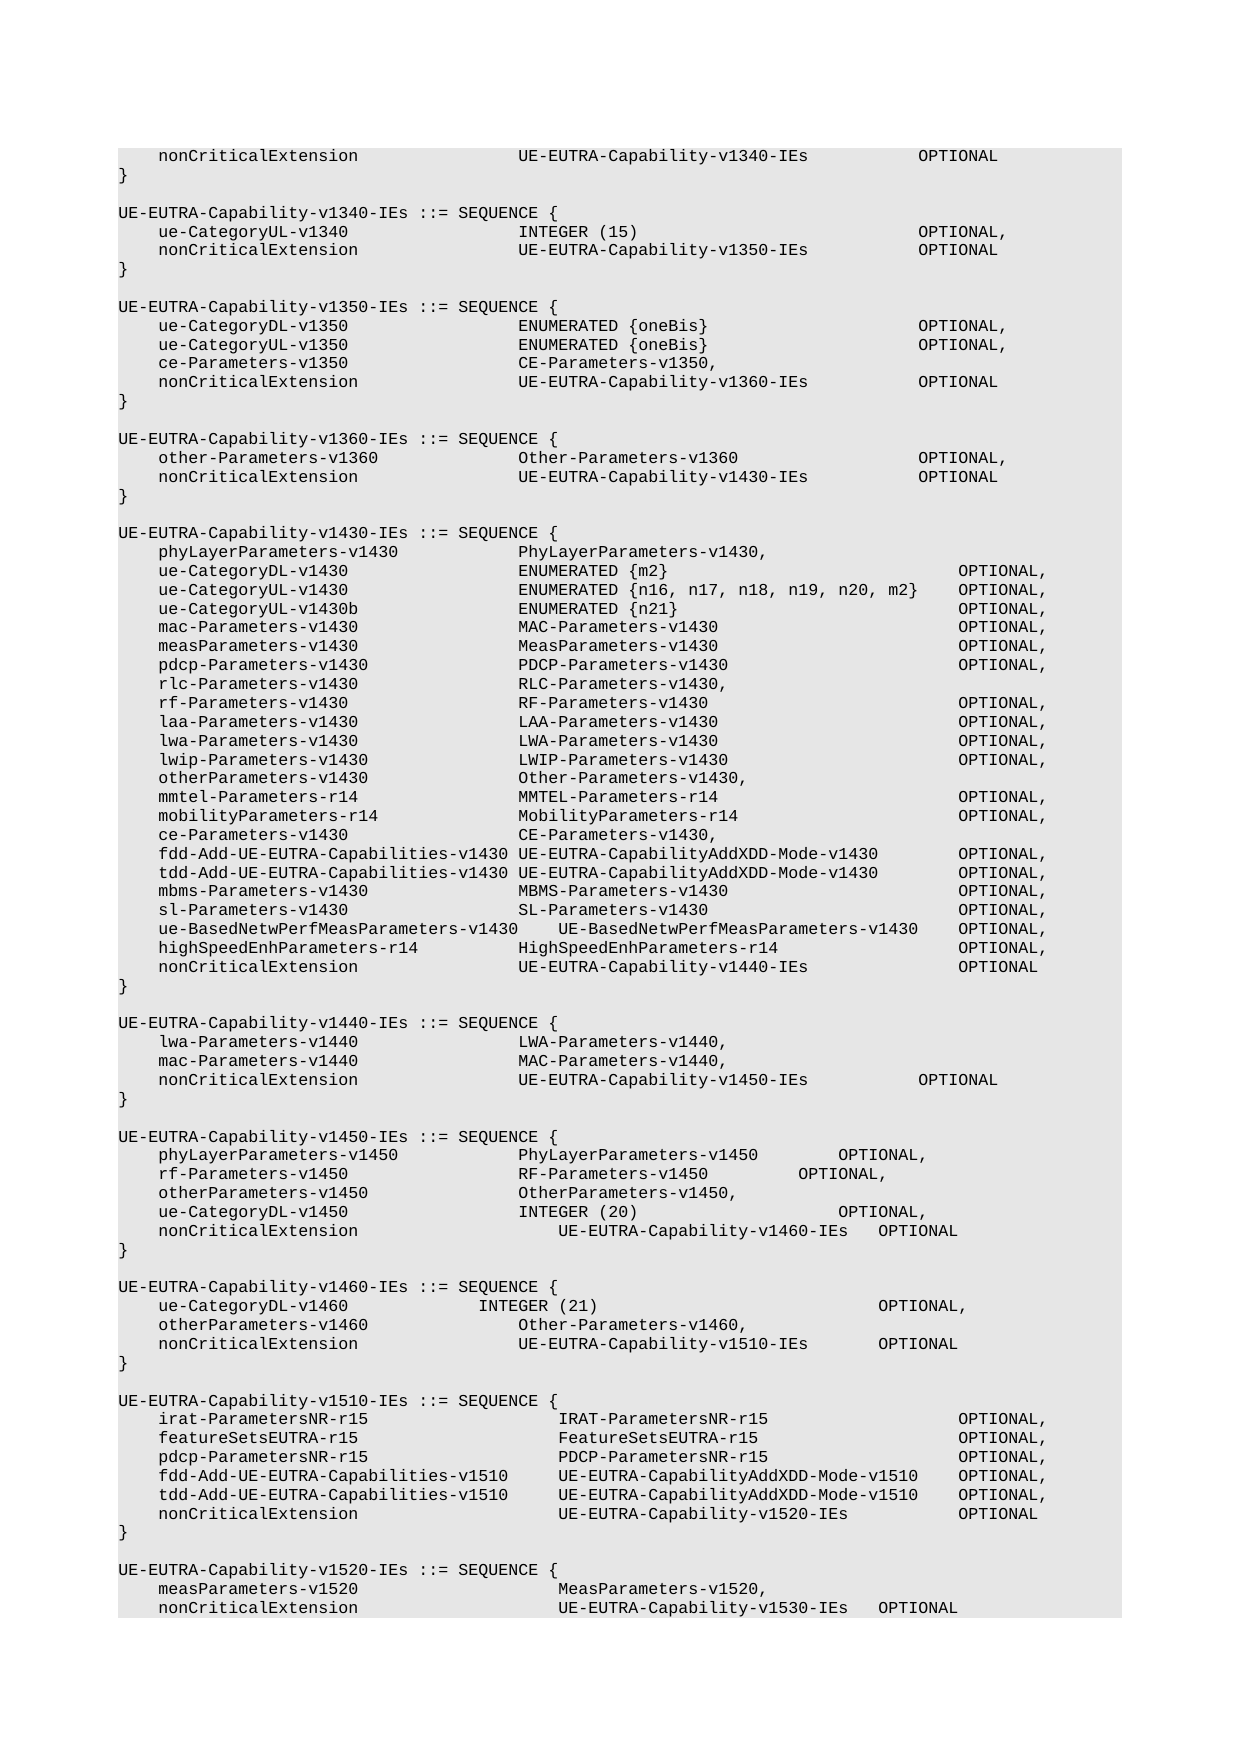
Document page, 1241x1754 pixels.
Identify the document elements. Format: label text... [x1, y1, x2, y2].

text nonCriticalExtension UE-EUTRA-Capability-v1350-IEs OPTIONAL [118, 242, 1122, 261]
text ue-BasedNetwPerfMeasParameters-v1430 UE-BasedNetwPerfMeasParameters-v1430 OPTIONAL, [118, 921, 1122, 939]
text mbms-Parameters-v1430 MBMS-Parameters-v1430 OPTIONAL, [118, 883, 1122, 902]
text otherParameters-v1460 Other-Parameters-v1460, [118, 1317, 1122, 1336]
text } [118, 1524, 1122, 1543]
text UE-EUTRA-Capability-v1430-IEs ::= SEQUENCE { [118, 525, 1122, 544]
text ue-CategoryDL-v1460 INTEGER (21) OPTIONAL, [118, 1298, 1122, 1317]
text mac-Parameters-v1430 MAC-Parameters-v1430 OPTIONAL, [118, 619, 1122, 638]
text phyLayerParameters-v1430 PhyLayerParameters-v1430, [118, 544, 1122, 562]
text } [118, 1090, 1122, 1109]
text nonCriticalExtension UE-EUTRA-Capability-v1460-IEs OPTIONAL [118, 1222, 1122, 1241]
text lwip-Parameters-v1430 LWIP-Parameters-v1430 OPTIONAL, [118, 751, 1122, 770]
text ue-CategoryUL-v1350 ENUMERATED {oneBis} OPTIONAL, [118, 336, 1122, 355]
text } [118, 1241, 1122, 1260]
text nonCriticalExtension UE-EUTRA-Capability-v1530-IEs OPTIONAL [118, 1599, 1122, 1618]
text nonCriticalExtension UE-EUTRA-Capability-v1440-IEs OPTIONAL [118, 958, 1122, 977]
text otherParameters-v1430 Other-Parameters-v1430, [118, 770, 1122, 789]
text nonCriticalExtension UE-EUTRA-Capability-v1360-IEs OPTIONAL [118, 374, 1122, 393]
text ue-CategoryUL-v1340 INTEGER (15) OPTIONAL, [118, 223, 1122, 242]
text tdd-Add-UE-EUTRA-Capabilities-v1510 UE-EUTRA-CapabilityAddXDD-Mode-v1510 OPTIONAL, [118, 1486, 1122, 1505]
text ue-CategoryUL-v1430b ENUMERATED {n21} OPTIONAL, [118, 600, 1122, 619]
text irat-ParametersNR-r15 IRAT-ParametersNR-r15 OPTIONAL, [118, 1411, 1122, 1430]
text } [118, 487, 1122, 506]
text nonCriticalExtension UE-EUTRA-Capability-v1520-IEs OPTIONAL [118, 1505, 1122, 1524]
text UE-EUTRA-Capability-v1520-IEs ::= SEQUENCE { [118, 1562, 1122, 1581]
text UE-EUTRA-Capability-v1510-IEs ::= SEQUENCE { [118, 1392, 1122, 1411]
text } [118, 167, 1122, 185]
text ue-CategoryDL-v1430 ENUMERATED {m2} OPTIONAL, [118, 562, 1122, 581]
text nonCriticalExtension UE-EUTRA-Capability-v1510-IEs OPTIONAL [118, 1336, 1122, 1354]
text UE-EUTRA-Capability-v1350-IEs ::= SEQUENCE { [118, 298, 1122, 317]
text mac-Parameters-v1440 MAC-Parameters-v1440, [118, 1053, 1122, 1072]
text UE-EUTRA-Capability-v1460-IEs ::= SEQUENCE { [118, 1279, 1122, 1298]
text mobilityParameters-r14 MobilityParameters-r14 OPTIONAL, [118, 808, 1122, 826]
text rlc-Parameters-v1430 RLC-Parameters-v1430, [118, 676, 1122, 694]
text fdd-Add-UE-EUTRA-Capabilities-v1510 UE-EUTRA-CapabilityAddXDD-Mode-v1510 OPTIONAL, [118, 1467, 1122, 1486]
text } [118, 977, 1122, 996]
text featureSetsEUTRA-r15 FeatureSetsEUTRA-r15 OPTIONAL, [118, 1430, 1122, 1449]
text UE-EUTRA-Capability-v1440-IEs ::= SEQUENCE { [118, 1015, 1122, 1034]
text fdd-Add-UE-EUTRA-Capabilities-v1430 UE-EUTRA-CapabilityAddXDD-Mode-v1430 OPTIONAL, [118, 845, 1122, 864]
text ue-CategoryDL-v1350 ENUMERATED {oneBis} OPTIONAL, [118, 317, 1122, 336]
text UE-EUTRA-Capability-v1450-IEs ::= SEQUENCE { [118, 1128, 1122, 1147]
text laa-Parameters-v1430 LAA-Parameters-v1430 OPTIONAL, [118, 713, 1122, 732]
text ce-Parameters-v1350 CE-Parameters-v1350, [118, 355, 1122, 374]
text otherParameters-v1450 OtherParameters-v1450, [118, 1185, 1122, 1203]
text nonCriticalExtension UE-EUTRA-Capability-v1450-IEs OPTIONAL [118, 1072, 1122, 1090]
text pdcp-ParametersNR-r15 PDCP-ParametersNR-r15 OPTIONAL, [118, 1449, 1122, 1467]
text } [118, 393, 1122, 412]
text UE-EUTRA-Capability-v1340-IEs ::= SEQUENCE { [118, 204, 1122, 223]
text highSpeedEnhParameters-r14 HighSpeedEnhParameters-r14 OPTIONAL, [118, 939, 1122, 958]
text ue-CategoryUL-v1430 ENUMERATED {n16, n17, n18, n19, n20, m2} OPTIONAL, [118, 581, 1122, 600]
text lwa-Parameters-v1430 LWA-Parameters-v1430 OPTIONAL, [118, 732, 1122, 751]
text pdcp-Parameters-v1430 PDCP-Parameters-v1430 OPTIONAL, [118, 657, 1122, 676]
text other-Parameters-v1360 Other-Parameters-v1360 OPTIONAL, [118, 449, 1122, 468]
text } [118, 1354, 1122, 1373]
text } [118, 261, 1122, 280]
text ce-Parameters-v1430 CE-Parameters-v1430, [118, 826, 1122, 845]
text UE-EUTRA-Capability-v1360-IEs ::= SEQUENCE { [118, 431, 1122, 449]
text sl-Parameters-v1430 SL-Parameters-v1430 OPTIONAL, [118, 902, 1122, 921]
text rf-Parameters-v1450 RF-Parameters-v1450 OPTIONAL, [118, 1166, 1122, 1185]
text ue-CategoryDL-v1450 INTEGER (20) OPTIONAL, [118, 1203, 1122, 1222]
text tdd-Add-UE-EUTRA-Capabilities-v1430 UE-EUTRA-CapabilityAddXDD-Mode-v1430 OPTIONAL, [118, 864, 1122, 883]
text nonCriticalExtension UE-EUTRA-Capability-v1430-IEs OPTIONAL [118, 468, 1122, 487]
text measParameters-v1430 MeasParameters-v1430 OPTIONAL, [118, 638, 1122, 657]
text phyLayerParameters-v1450 PhyLayerParameters-v1450 OPTIONAL, [118, 1147, 1122, 1166]
text measParameters-v1520 MeasParameters-v1520, [118, 1581, 1122, 1599]
text mmtel-Parameters-r14 MMTEL-Parameters-r14 OPTIONAL, [118, 789, 1122, 808]
text lwa-Parameters-v1440 LWA-Parameters-v1440, [118, 1034, 1122, 1053]
text rf-Parameters-v1430 RF-Parameters-v1430 OPTIONAL, [118, 694, 1122, 713]
text nonCriticalExtension UE-EUTRA-Capability-v1340-IEs OPTIONAL [118, 148, 1122, 167]
